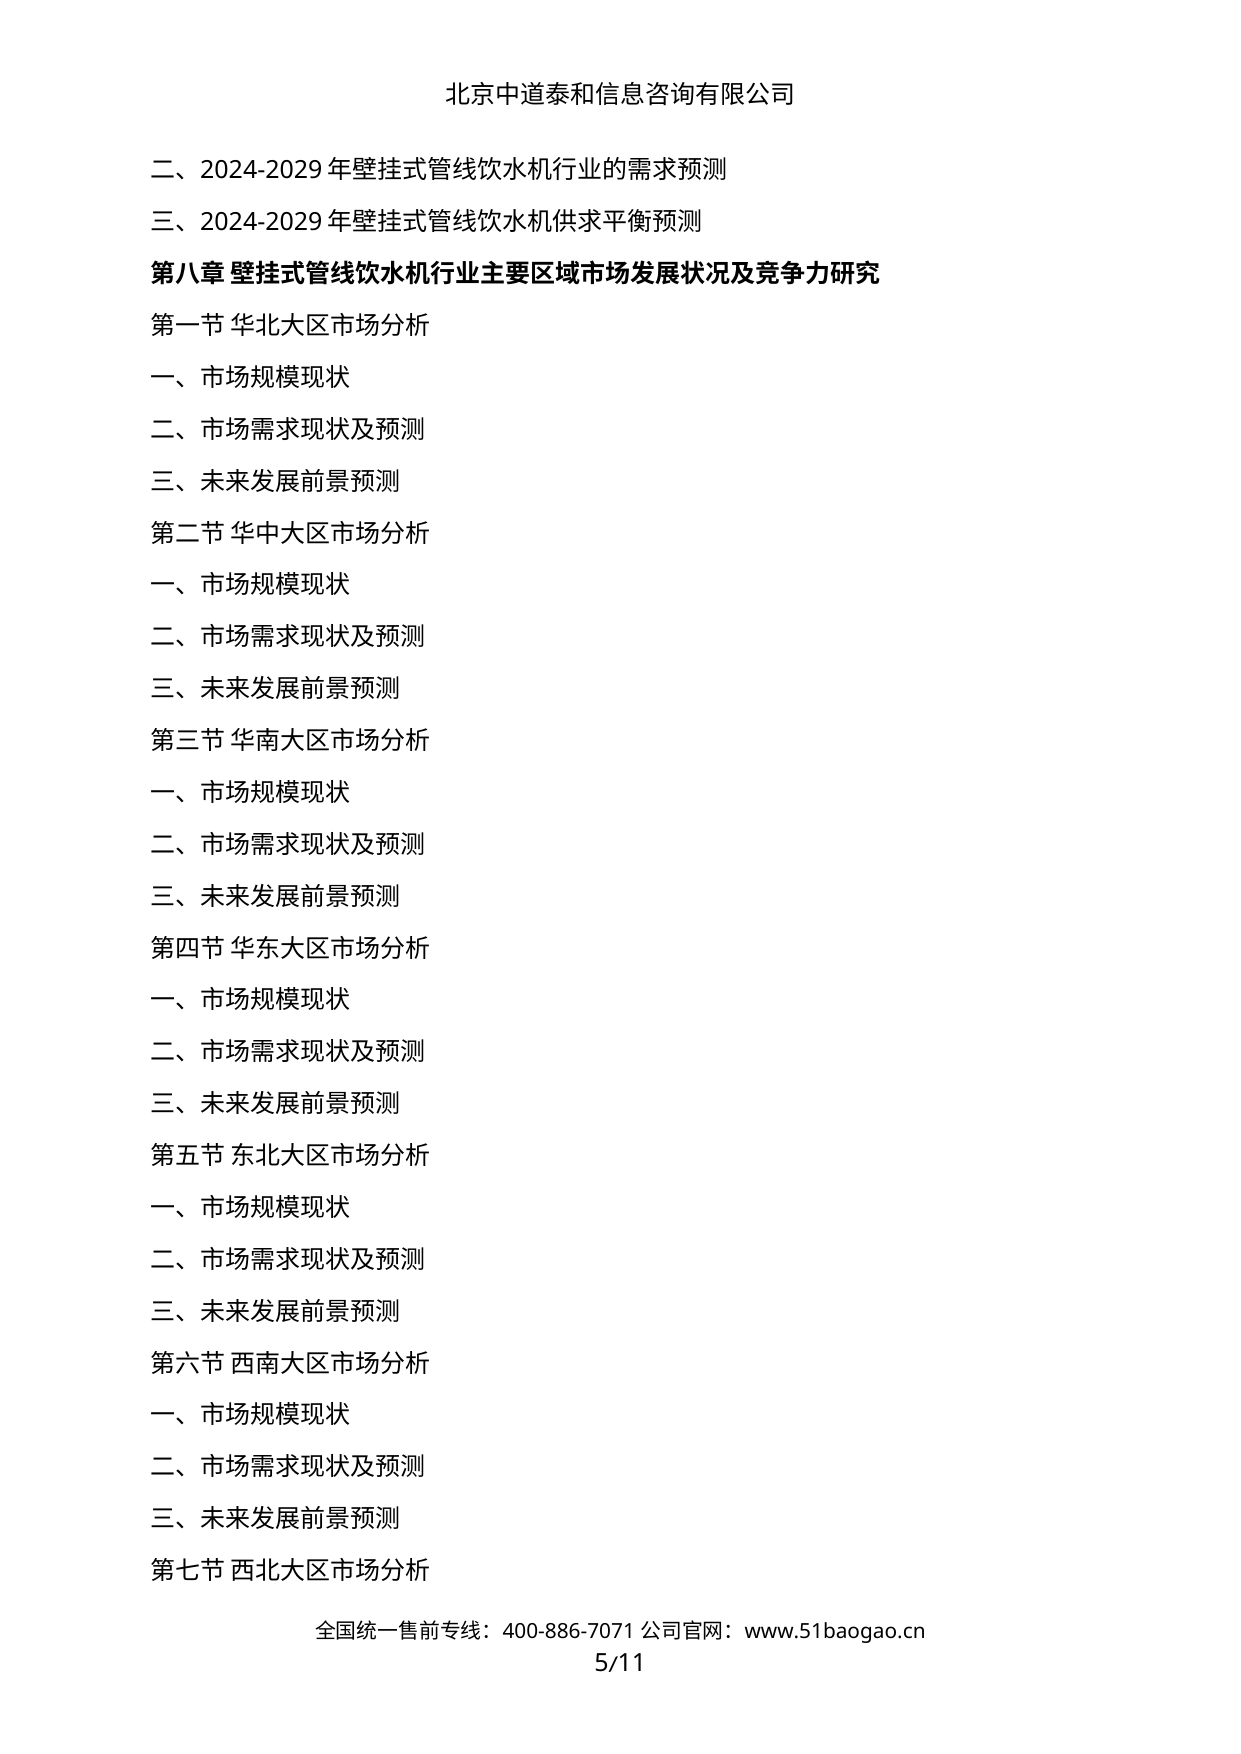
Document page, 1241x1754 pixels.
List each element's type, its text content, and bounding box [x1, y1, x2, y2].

text 三、未来发展前景预测 [150, 1499, 1090, 1535]
text 一、市场规模现状 [150, 1187, 1090, 1224]
text 三、未来发展前景预测 [150, 461, 1090, 497]
text 二、市场需求现状及预测 [150, 1239, 1090, 1276]
text 三、未来发展前景预测 [150, 1084, 1090, 1120]
text 二、市场需求现状及预测 [150, 409, 1090, 446]
text 一、市场规模现状 [150, 357, 1090, 394]
text 一、市场规模现状 [150, 980, 1090, 1016]
text 一、市场规模现状 [150, 772, 1090, 809]
text 第六节 西南大区市场分析 [150, 1343, 1090, 1379]
text 第三节 华南大区市场分析 [150, 721, 1090, 757]
text 二、市场需求现状及预测 [150, 1032, 1090, 1068]
text 第五节 东北大区市场分析 [150, 1136, 1090, 1172]
text 三、2024-2029年壁挂式管线饮水机供求平衡预测 [150, 202, 1090, 238]
text 三、未来发展前景预测 [150, 876, 1090, 912]
text 三、未来发展前景预测 [150, 669, 1090, 705]
text 第七节 西北大区市场分析 [150, 1551, 1090, 1587]
text 一、市场规模现状 [150, 1395, 1090, 1431]
text 二、市场需求现状及预测 [150, 824, 1090, 861]
text 二、2024-2029年壁挂式管线饮水机行业的需求预测 [150, 150, 1090, 186]
text 一、市场规模现状 [150, 565, 1090, 601]
text 第一节 华北大区市场分析 [150, 306, 1090, 342]
text 第四节 华东大区市场分析 [150, 928, 1090, 964]
text 三、未来发展前景预测 [150, 1291, 1090, 1327]
text 二、市场需求现状及预测 [150, 617, 1090, 653]
text 第二节 华中大区市场分析 [150, 513, 1090, 549]
text 二、市场需求现状及预测 [150, 1447, 1090, 1483]
text 第八章 壁挂式管线饮水机行业主要区域市场发展状况及竞争力研究 [150, 254, 1090, 290]
